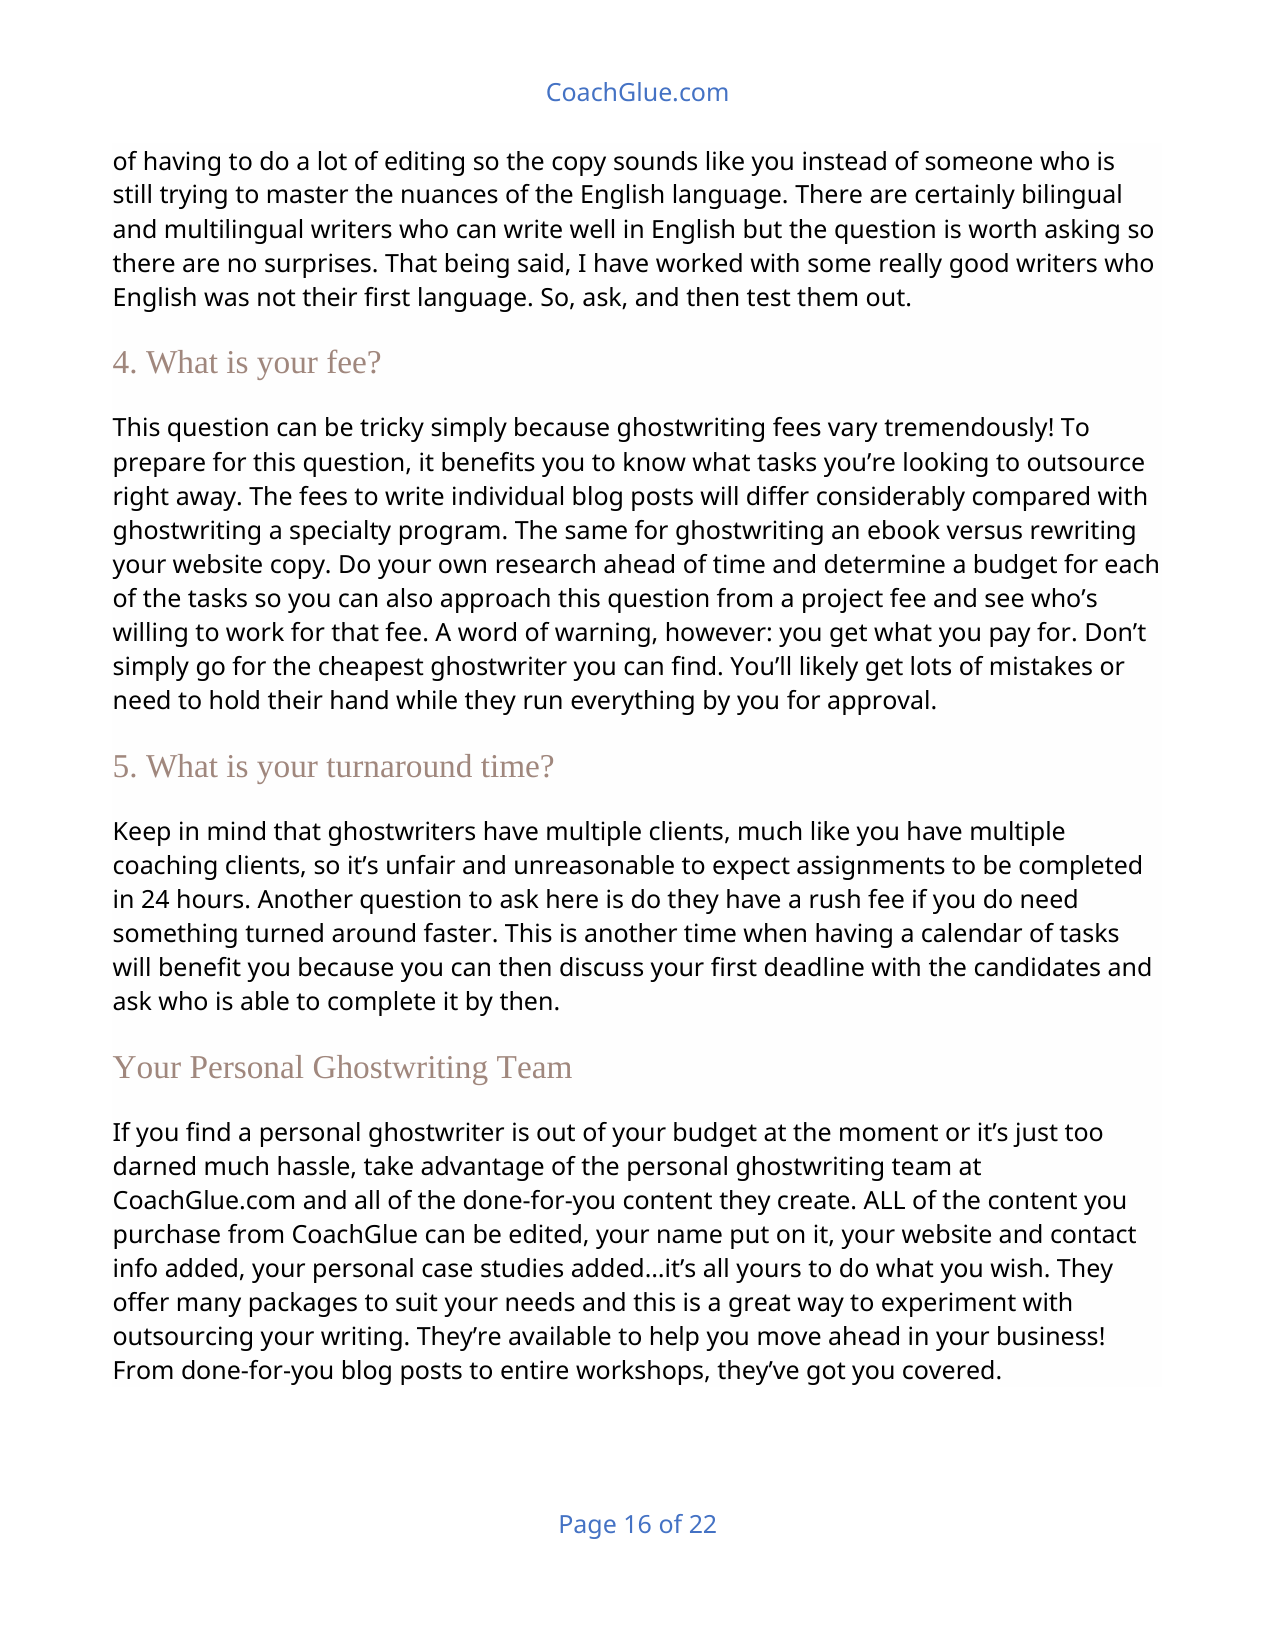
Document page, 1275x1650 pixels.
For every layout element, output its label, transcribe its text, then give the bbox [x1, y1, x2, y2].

subtitle 5. What is your turnaround time? [112, 746, 1162, 784]
subtitle Your Personal Ghostwriting Team [112, 1047, 1162, 1085]
subtitle 4. What is your fee? [112, 343, 1162, 381]
text Keep in mind that ghostwriters have multiple clients, much like you have multiple coaching clients, so it’s unfair and unreasonable to expect assignments to be completed in 24 hours. Another question to ask here is do they have a rush fee if you do need something turned around faster. This is another time when having a calendar of tasks will benefit you because you can then discuss your first deadline with the candidates and ask who is able to complete it by then. [112, 813, 1162, 1018]
text If you find a personal ghostwriter is out of your budget at the moment or it’s just too darned much hassle, take advantage of the personal ghostwriting team at CoachGlue.com and all of the done-for-you content they create. ALL of the content you purchase from CoachGlue can be edited, your name put on it, your website and contact info added, your personal case studies added…it’s all yours to do what you wish. They offer many packages to suit your needs and this is a great way to experiment with outsourcing your writing. They’re available to help you move ahead in your business! From done-for-you blog posts to entire workshops, they’ve got you covered. [112, 1114, 1162, 1387]
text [112, 143, 1162, 313]
text This question can be tricky simply because ghostwriting fees vary tremendously! To prepare for this question, it benefits you to know what tasks you’re looking to outsource right away. The fees to write individual blog posts will differ considerably compared with ghostwriting a specialty program. The same for ghostwriting an ebook versus rewriting your website copy. Do your own research ahead of time and determine a budget for each of the tasks so you can also approach this question from a project fee and see who’s willing to work for that fee. A word of warning, however: you get what you pay for. Don’t simply go for the cheapest ghostwriter you can find. You’ll likely get lots of mistakes or need to hold their hand while they run everything by you for approval. [112, 410, 1162, 717]
